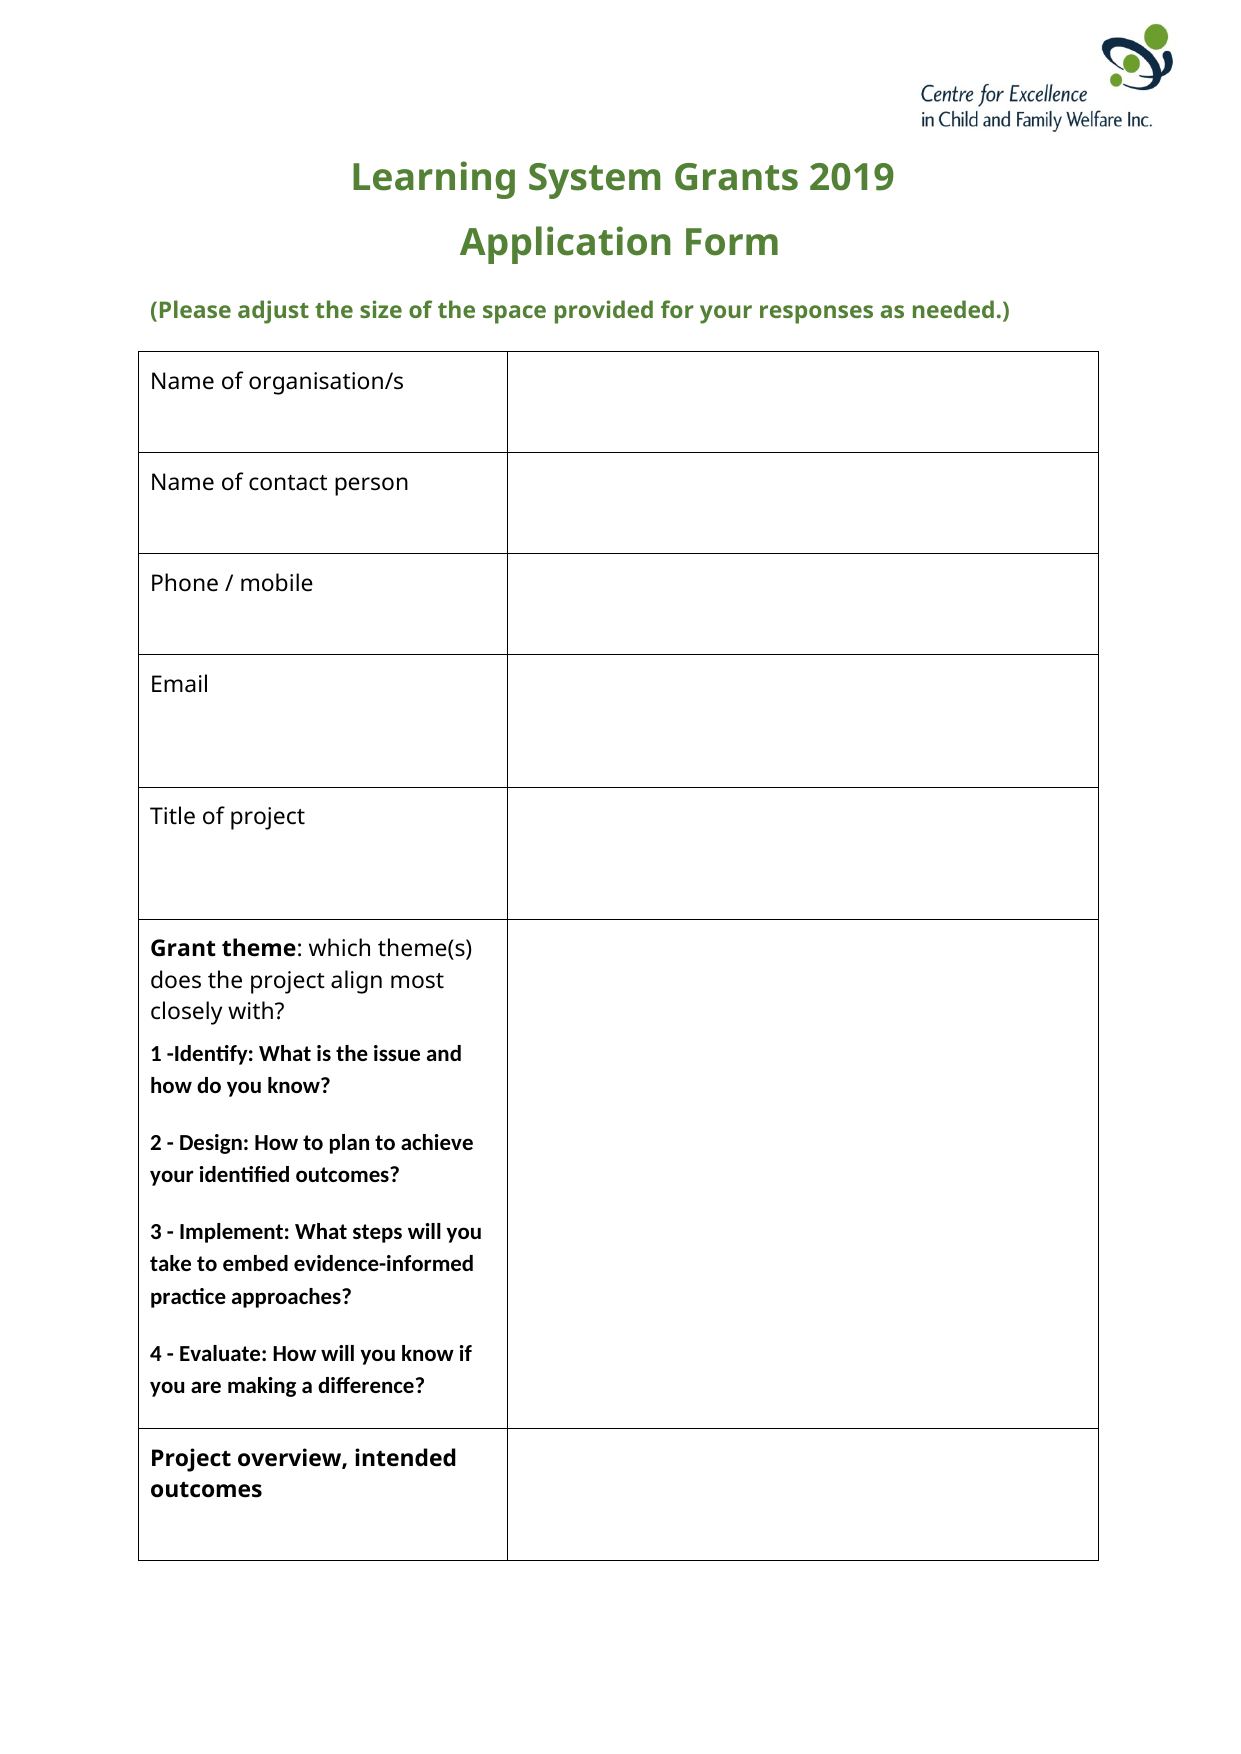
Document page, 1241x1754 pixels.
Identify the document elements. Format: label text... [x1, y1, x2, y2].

picture [908, 19, 1187, 133]
table_header [508, 352, 1098, 452]
table_cell [508, 554, 1098, 654]
table_cell Project overview, intended outcomes [139, 1429, 507, 1560]
table_cell Name of contact person [139, 453, 507, 553]
table_cell Grant theme: which theme(s) does the project align most closely with? 1 -Identify: What is the issue and how do you know? 2 - Design: How to plan to achieve your identified outcomes? 3 - Implement: What steps will you take to embed evidence-informed practice approaches? 4 - Evaluate: How will you know if you are making a difference? [139, 920, 507, 1428]
text (Please adjust the size of the space provided for your responses as needed.) [150, 294, 1090, 326]
text Application Form [150, 215, 1090, 266]
table_cell [508, 655, 1098, 787]
table_cell Title of project [139, 788, 507, 919]
subtitle Learning System Grants 2019 [150, 150, 1095, 201]
table_cell [508, 920, 1098, 1428]
table_cell [508, 788, 1098, 919]
table_header Name of organisation/s [139, 352, 507, 452]
table_cell [508, 453, 1098, 553]
table_cell Email [139, 655, 507, 787]
table_cell [508, 1429, 1098, 1560]
table_cell Phone / mobile [139, 554, 507, 654]
